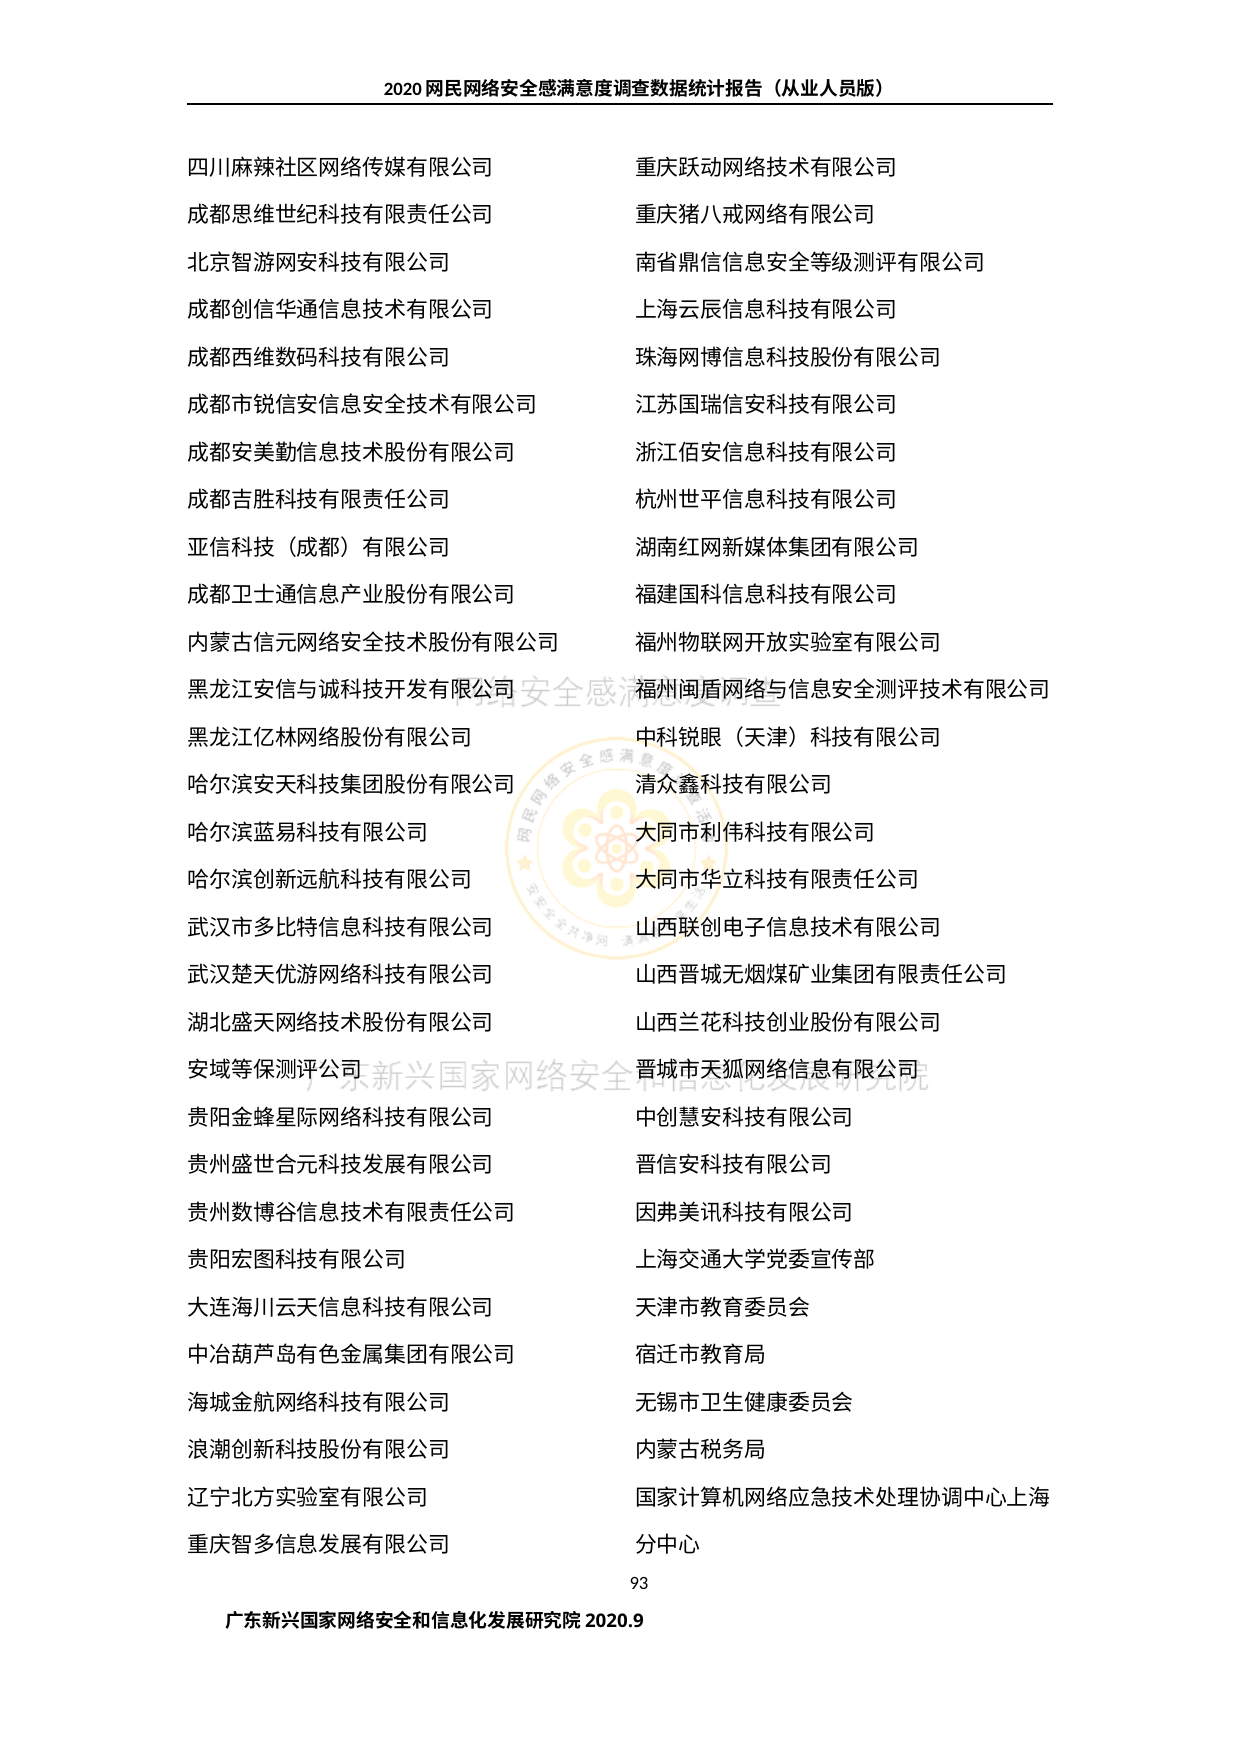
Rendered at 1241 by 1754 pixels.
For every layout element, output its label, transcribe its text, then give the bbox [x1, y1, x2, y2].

text 湖南红网新媒体集团有限公司 [635, 530, 1053, 562]
text 内蒙古税务局 [635, 1432, 1053, 1464]
text 贵阳宏图科技有限公司 [187, 1242, 605, 1274]
text 成都西维数码科技有限公司 [187, 340, 605, 372]
text 杭州世平信息科技有限公司 [635, 482, 1053, 514]
text 宿迁市教育局 [635, 1337, 1053, 1369]
text 哈尔滨蓝易科技有限公司 [187, 815, 605, 847]
text 大同市利伟科技有限公司 [635, 815, 1053, 847]
text 山西联创电子信息技术有限公司 [635, 910, 1053, 942]
text 国家计算机网络应急技术处理协调中心上海分中心 [635, 1480, 1053, 1559]
text 内蒙古信元网络安全技术股份有限公司 [187, 625, 605, 657]
text 上海交通大学党委宣传部 [635, 1242, 1053, 1274]
text 安域等保测评公司 [187, 1052, 605, 1084]
text 黑龙江安信与诚科技开发有限公司 [187, 672, 605, 704]
text 成都卫士通信息产业股份有限公司 [187, 577, 605, 609]
text 南省鼎信信息安全等级测评有限公司 [635, 245, 1053, 277]
text 北京智游网安科技有限公司 [187, 245, 605, 277]
text 山西兰花科技创业股份有限公司 [635, 1005, 1053, 1037]
text 成都思维世纪科技有限责任公司 [187, 197, 605, 229]
text 山西晋城无烟煤矿业集团有限责任公司 [635, 957, 1053, 989]
text 浙江佰安信息科技有限公司 [635, 435, 1053, 467]
text 中冶葫芦岛有色金属集团有限公司 [187, 1337, 605, 1369]
text 贵州盛世合元科技发展有限公司 [187, 1147, 605, 1179]
text 福州闽盾网络与信息安全测评技术有限公司 [635, 672, 1053, 704]
text 福州物联网开放实验室有限公司 [635, 625, 1053, 657]
text 哈尔滨创新远航科技有限公司 [187, 862, 605, 894]
text 成都安美勤信息技术股份有限公司 [187, 435, 605, 467]
text 武汉市多比特信息科技有限公司 [187, 910, 605, 942]
text 天津市教育委员会 [635, 1290, 1053, 1322]
text 重庆智多信息发展有限公司 [187, 1527, 605, 1559]
text 上海云辰信息科技有限公司 [635, 292, 1053, 324]
text 因弗美讯科技有限公司 [635, 1195, 1053, 1227]
text 武汉楚天优游网络科技有限公司 [187, 957, 605, 989]
text 清众鑫科技有限公司 [635, 767, 1053, 799]
text 珠海网博信息科技股份有限公司 [635, 340, 1053, 372]
text 无锡市卫生健康委员会 [635, 1385, 1053, 1417]
text 中科锐眼（天津）科技有限公司 [635, 720, 1053, 752]
text 中创慧安科技有限公司 [635, 1100, 1053, 1132]
text 海城金航网络科技有限公司 [187, 1385, 605, 1417]
text 贵州数博谷信息技术有限责任公司 [187, 1195, 605, 1227]
text 成都市锐信安信息安全技术有限公司 [187, 387, 605, 419]
text 江苏国瑞信安科技有限公司 [635, 387, 1053, 419]
text 亚信科技（成都）有限公司 [187, 530, 605, 562]
text 重庆猪八戒网络有限公司 [635, 197, 1053, 229]
text 辽宁北方实验室有限公司 [187, 1480, 605, 1512]
text 成都创信华通信息技术有限公司 [187, 292, 605, 324]
text 贵阳金蜂星际网络科技有限公司 [187, 1100, 605, 1132]
text 四川麻辣社区网络传媒有限公司 [187, 150, 605, 182]
text 大同市华立科技有限责任公司 [635, 862, 1053, 894]
text 晋信安科技有限公司 [635, 1147, 1053, 1179]
text 湖北盛天网络技术股份有限公司 [187, 1005, 605, 1037]
text 浪潮创新科技股份有限公司 [187, 1432, 605, 1464]
text 福建国科信息科技有限公司 [635, 577, 1053, 609]
text 晋城市天狐网络信息有限公司 [635, 1052, 1053, 1084]
text 大连海川云天信息科技有限公司 [187, 1290, 605, 1322]
text 哈尔滨安天科技集团股份有限公司 [187, 767, 605, 799]
text 重庆跃动网络技术有限公司 [635, 150, 1053, 182]
text 黑龙江亿林网络股份有限公司 [187, 720, 605, 752]
text 成都吉胜科技有限责任公司 [187, 482, 605, 514]
